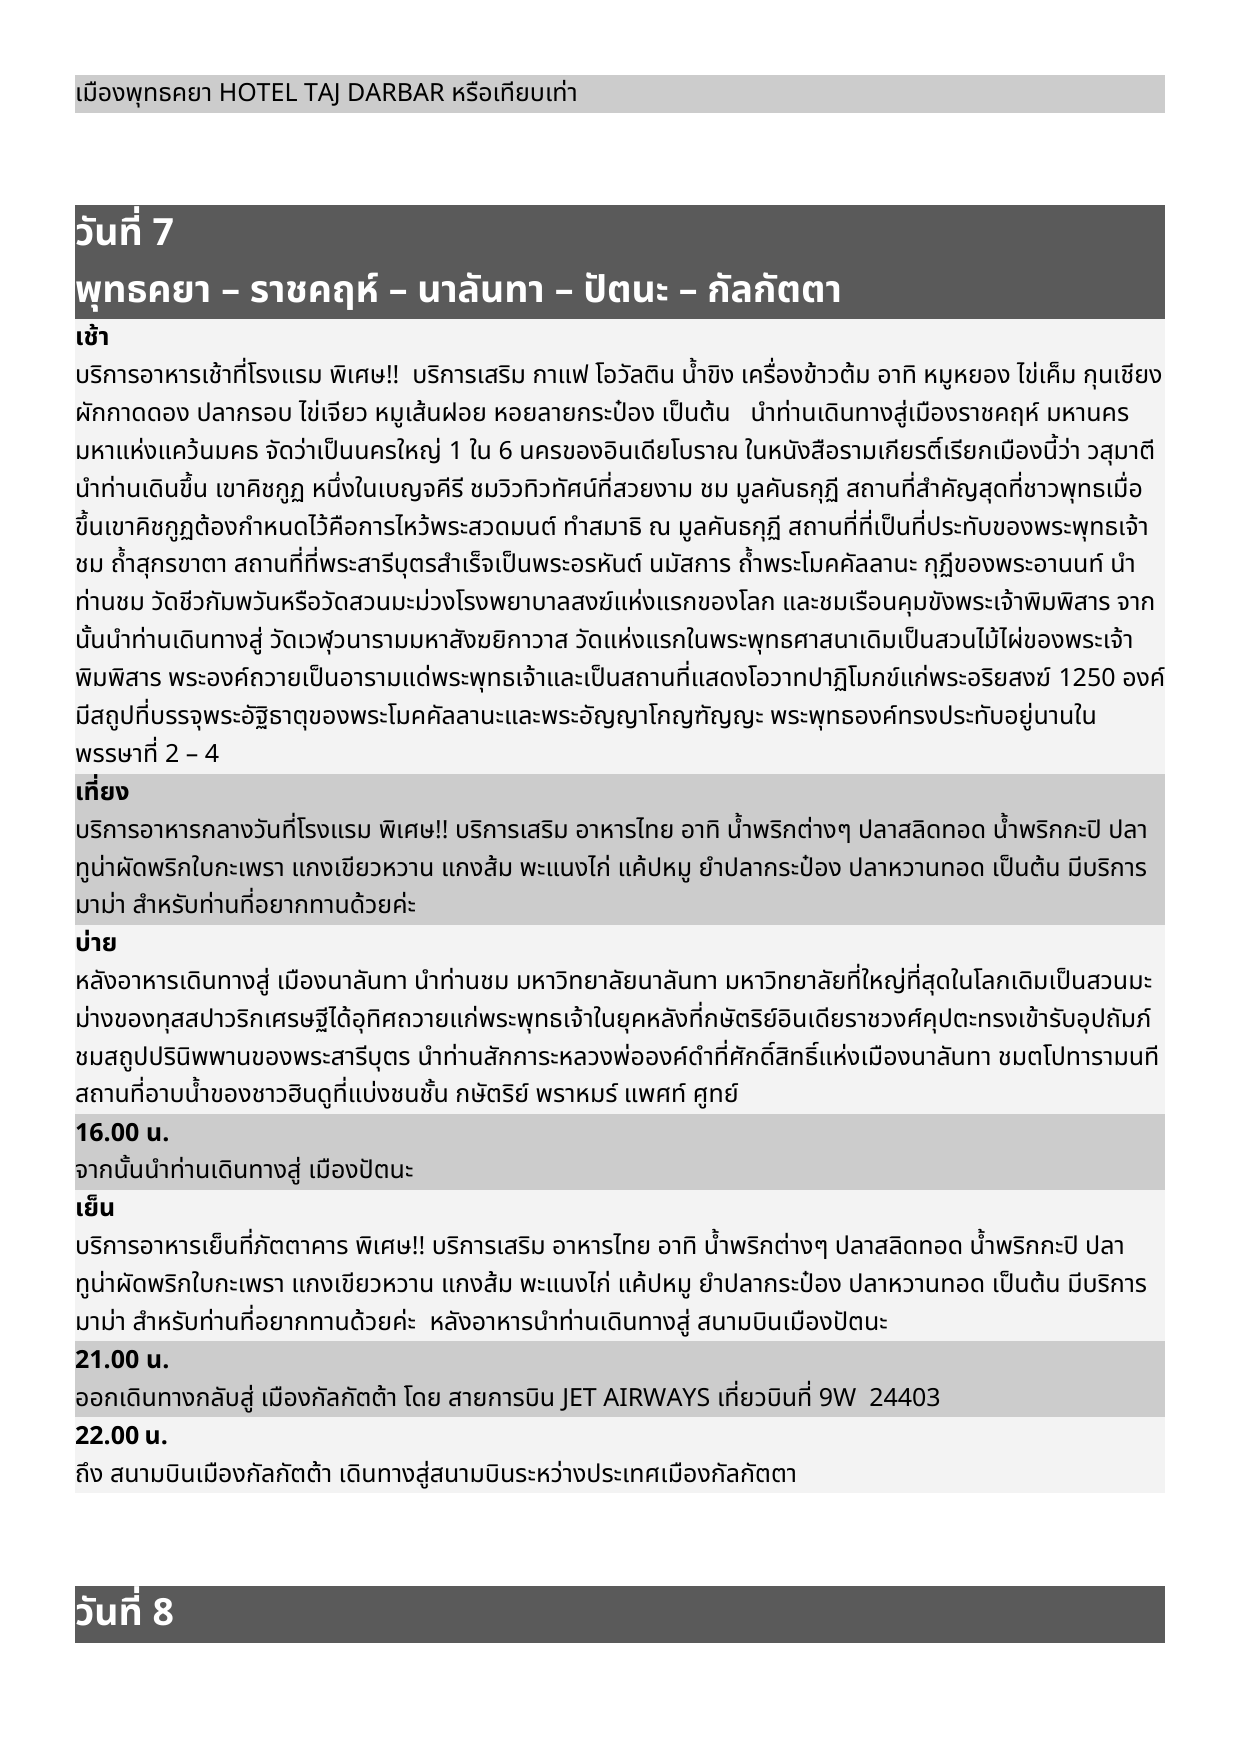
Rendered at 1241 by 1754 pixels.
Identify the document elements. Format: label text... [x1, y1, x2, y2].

text 21.00 น. [75, 1341, 1165, 1379]
text ออกเดินทางกลับสู่ เมืองกัลกัตต้า โดย สายการบิน JET AIRWAYS เที่ยวบินที่ 9W 24403 [75, 1379, 1165, 1417]
text 16.00 น. [75, 1114, 1165, 1152]
text เที่ยง [75, 774, 1165, 811]
text พุทธคยา – ราชคฤห์ – นาลันทา – ปัตนะ – กัลกัตตา [75, 262, 1165, 319]
text ถึง สนามบินเมืองกัลกัตต้า เดินทางสู่สนามบินระหว่างประเทศเมืองกัลกัตตา [75, 1456, 1165, 1493]
text จากนั้นนำท่านเดินทางสู่ เมืองปัตนะ [75, 1152, 1165, 1190]
text เย็น [75, 1190, 1165, 1228]
text หลังอาหารเดินทางสู่ เมืองนาลันทา นำท่านชม มหาวิทยาลัยนาลันทา มหาวิทยาลัยที่ใหญ่ที่สุดในโลกเดิมเป็นสวนมะม่างของทุสสปาวริกเศรษฐีได้อุทิศถวายแก่พระพุทธเจ้าในยุคหลังที่กษัตริย์อินเดียราชวงศ์คุปตะทรงเข้ารับอุปถัมภ์ ชมสถูปปรินิพพานของพระสารีบุตร นำท่านสักการะหลวงพ่อองค์ดำที่ศักดิ์สิทธิ์แห่งเมืองนาลันทา ชมตโปทารามนที สถานที่อาบน้ำของชาวฮินดูที่แบ่งชนชั้น กษัตริย์ พราหมร์ แพศท์ ศูทย์ [75, 963, 1165, 1114]
text บริการอาหารกลางวันที่โรงแรม พิเศษ!! บริการเสริม อาหารไทย อาทิ น้ำพริกต่างๆ ปลาสลิดทอด น้ำพริกกะปิ ปลาทูน่าผัดพริกใบกะเพรา แกงเขียวหวาน แกงส้ม พะแนงไก่ แค้ปหมู ยำปลากระป๋อง ปลาหวานทอด เป็นต้น มีบริการมาม่า สำหรับท่านที่อยากทานด้วยค่ะ [75, 811, 1165, 925]
text วันที่ 8 [75, 1586, 1165, 1643]
text วันที่ 7 [75, 205, 1165, 262]
text เมืองพุทธคยา HOTEL TAJ DARBAR หรือเทียบเท่า [75, 75, 1165, 113]
text บริการอาหารเช้าที่โรงแรม พิเศษ!! บริการเสริม กาแฟ โอวัลติน น้ำขิง เครื่องข้าวต้ม อาทิ หมูหยอง ไข่เค็ม กุนเชียง ผักกาดดอง ปลากรอบ ไข่เจียว หมูเส้นฝอย หอยลายกระป๋อง เป็นต้น นำท่านเดินทางสู่เมืองราชคฤห์ มหานครมหาแห่งแคว้นมคธ จัดว่าเป็นนครใหญ่ 1 ใน 6 นครของอินเดียโบราณ ในหนังสือรามเกียรติ์เรียกเมืองนี้ว่า วสุมาตี นำท่านเดินขึ้น เขาคิชกูฏ หนึ่งในเบญจคีรี ชมวิวทิวทัศน์ที่สวยงาม ชม มูลคันธกุฏี สถานที่สำคัญสุดที่ชาวพุทธเมื่อขึ้นเขาคิชกูฏต้องกำหนดไว้คือการไหว้พระสวดมนต์ ทำสมาธิ ณ มูลคันธกุฏี สถานที่ที่เป็นที่ประทับของพระพุทธเจ้า ชม ถ้ำสุกรขาตา สถานที่ที่พระสารีบุตรสำเร็จเป็นพระอรหันต์ นมัสการ ถ้ำพระโมคคัลลานะ กุฏีของพระอานนท์ นำท่านชม วัดชีวกัมพวันหรือวัดสวนมะม่วงโรงพยาบาลสงฆ์แห่งแรกของโลก และชมเรือนคุมขังพระเจ้าพิมพิสาร จากนั้นนำท่านเดินทางสู่ วัดเวฬุวนารามมหาสังฆยิกาวาส วัดแห่งแรกในพระพุทธศาสนาเดิมเป็นสวนไม้ไผ่ของพระเจ้าพิมพิสาร พระองค์ถวายเป็นอารามแด่พระพุทธเจ้าและเป็นสถานที่แสดงโอวาทปาฏิโมกข์แก่พระอริยสงฆ์ 1250 องค์ มีสถูปที่บรรจุพระอัฐิธาตุของพระโมคคัลลานะและพระอัญญาโกญฑัญญะ พระพุทธองค์ทรงประทับอยู่นานในพรรษาที่ 2 – 4 [75, 357, 1165, 774]
text 22.00น. [75, 1417, 1165, 1456]
text เช้า [75, 319, 1165, 357]
text บ่าย [75, 925, 1165, 963]
text บริการอาหารเย็นที่ภัตตาคาร พิเศษ!! บริการเสริม อาหารไทย อาทิ น้ำพริกต่างๆ ปลาสลิดทอด น้ำพริกกะปิ ปลาทูน่าผัดพริกใบกะเพรา แกงเขียวหวาน แกงส้ม พะแนงไก่ แค้ปหมู ยำปลากระป๋อง ปลาหวานทอด เป็นต้น มีบริการมาม่า สำหรับท่านที่อยากทานด้วยค่ะ หลังอาหารนำท่านเดินทางสู่ สนามบินเมืองปัตนะ [75, 1228, 1165, 1341]
